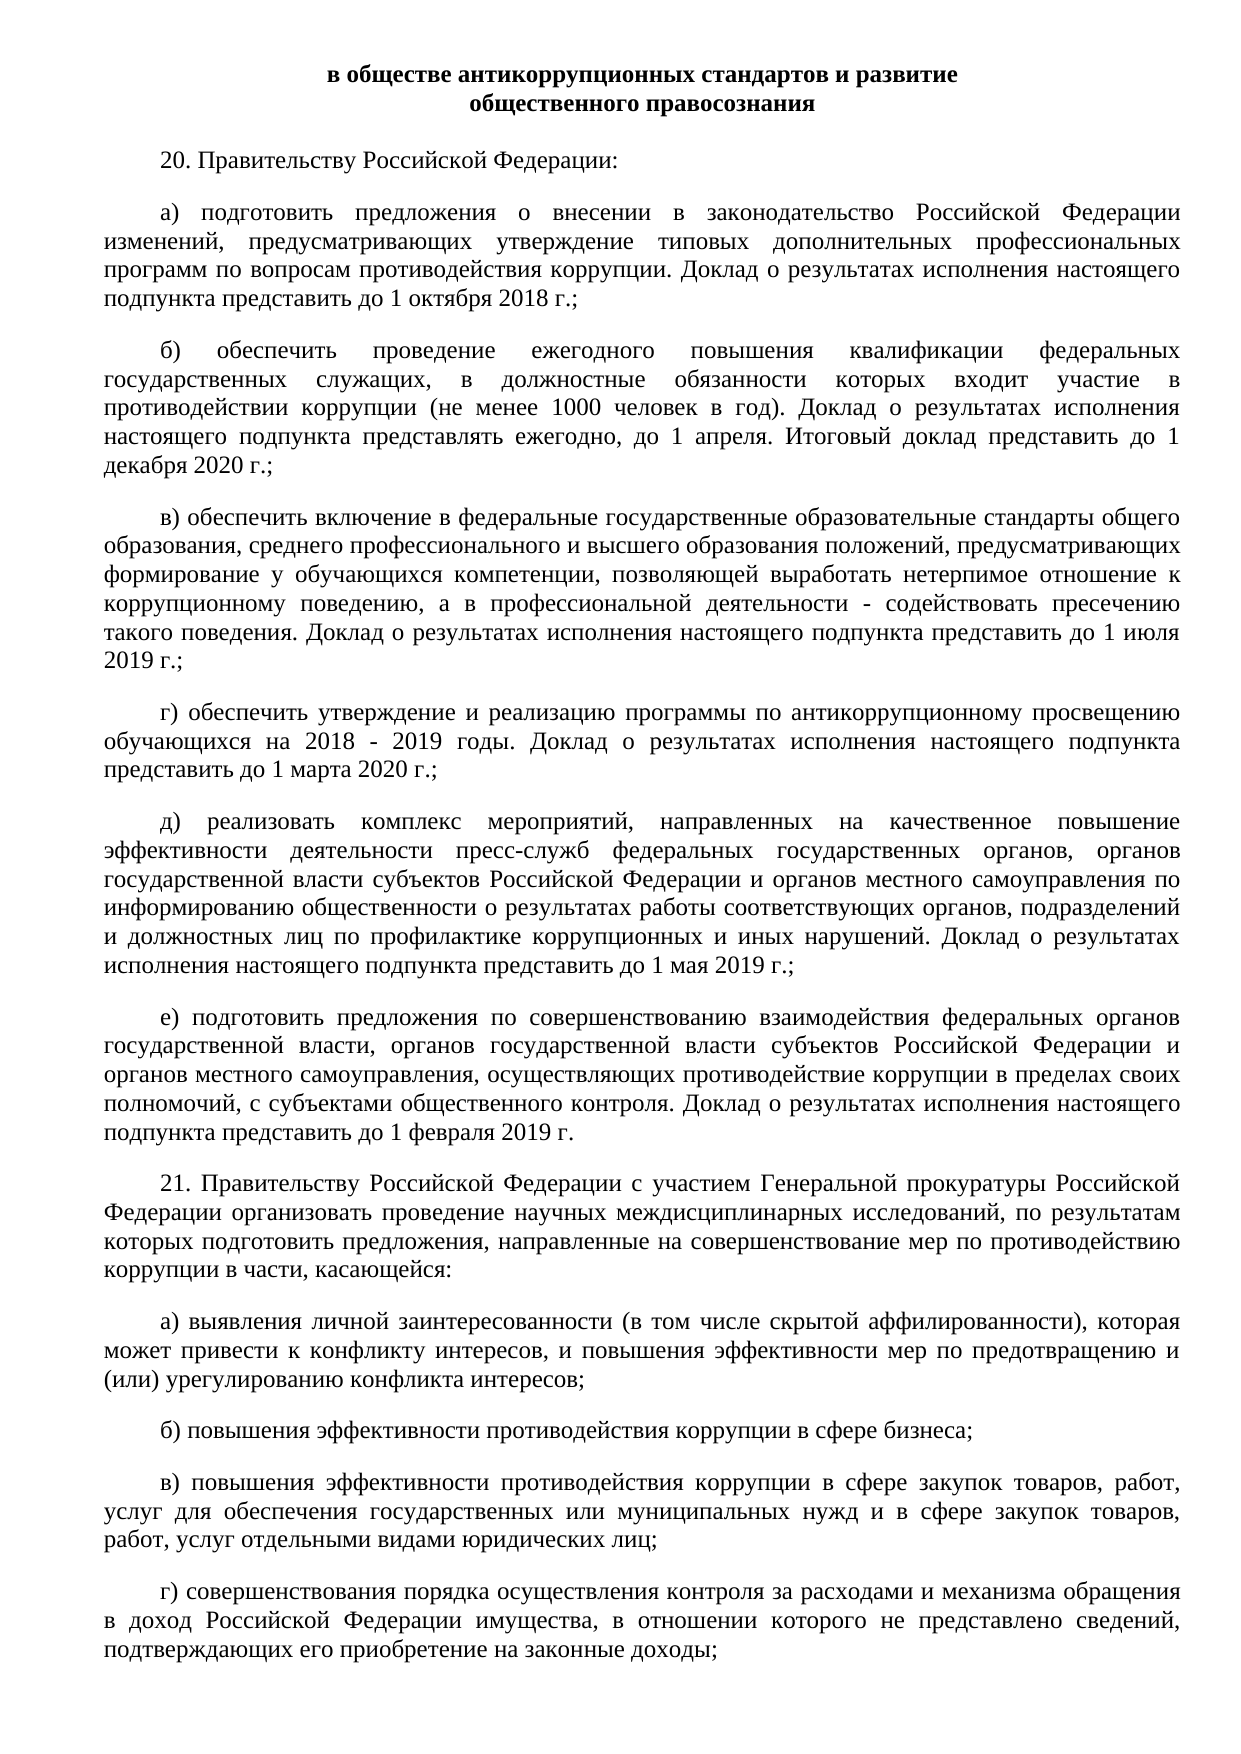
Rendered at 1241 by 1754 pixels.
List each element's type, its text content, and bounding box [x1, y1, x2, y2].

text е) подготовить предложения по совершенствованию взаимодействия федеральных органов государственной власти, органов государственной власти субъектов Российской Федерации и органов местного самоуправления, осуществляющих противодействие коррупции в пределах своих полномочий, с субъектами общественного контроля. Доклад о результатах исполнения настоящего подпункта представить до 1 февраля 2019 г. [103, 1002, 1181, 1145]
text а) подготовить предложения о внесении в законодательство Российской Федерации изменений, предусматривающих утверждение типовых дополнительных профессиональных программ по вопросам противодействия коррупции. Доклад о результатах исполнения настоящего подпункта представить до 1 октября 2018 г.; [103, 197, 1181, 312]
text г) обеспечить утверждение и реализацию программы по антикоррупционному просвещению обучающихся на 2018 - 2019 годы. Доклад о результатах исполнения настоящего подпункта представить до 1 марта 2020 г.; [103, 697, 1181, 783]
text в) обеспечить включение в федеральные государственные образовательные стандарты общего образования, среднего профессионального и высшего образования положений, предусматривающих формирование у обучающихся компетенции, позволяющей выработать нетерпимое отношение к коррупционному поведению, а в профессиональной деятельности - содействовать пресечению такого поведения. Доклад о результатах исполнения настоящего подпункта представить до 1 июля 2019 г.; [103, 502, 1181, 674]
title общественного правосознания [103, 88, 1181, 117]
text а) выявления личной заинтересованности (в том числе скрытой аффилированности), которая может привести к конфликту интересов, и повышения эффективности мер по предотвращению и (или) урегулированию конфликта интересов; [103, 1306, 1181, 1392]
text 20. Правительству Российской Федерации: [103, 145, 1181, 174]
text 21. Правительству Российской Федерации с участием Генеральной прокуратуры Российской Федерации организовать проведение научных междисциплинарных исследований, по результатам которых подготовить предложения, направленные на совершенствование мер по противодействию коррупции в части, касающейся: [103, 1168, 1181, 1283]
text в) повышения эффективности противодействия коррупции в сфере закупок товаров, работ, услуг для обеспечения государственных или муниципальных нужд и в сфере закупок товаров, работ, услуг отдельными видами юридических лиц; [103, 1467, 1181, 1553]
text д) реализовать комплекс мероприятий, направленных на качественное повышение эффективности деятельности пресс-служб федеральных государственных органов, органов государственной власти субъектов Российской Федерации и органов местного самоуправления по информированию общественности о результатах работы соответствующих органов, подразделений и должностных лиц по профилактике коррупционных и иных нарушений. Доклад о результатах исполнения настоящего подпункта представить до 1 мая 2019 г.; [103, 806, 1181, 979]
title в обществе антикоррупционных стандартов и развитие [103, 59, 1181, 88]
text б) повышения эффективности противодействия коррупции в сфере бизнеса; [103, 1415, 1181, 1444]
text г) совершенствования порядка осуществления контроля за расходами и механизма обращения в доход Российской Федерации имущества, в отношении которого не представлено сведений, подтверждающих его приобретение на законные доходы; [103, 1576, 1181, 1662]
text б) обеспечить проведение ежегодного повышения квалификации федеральных государственных служащих, в должностные обязанности которых входит участие в противодействии коррупции (не менее 1000 человек в год). Доклад о результатах исполнения настоящего подпункта представлять ежегодно, до 1 апреля. Итоговый доклад представить до 1 декабря 2020 г.; [103, 335, 1181, 479]
